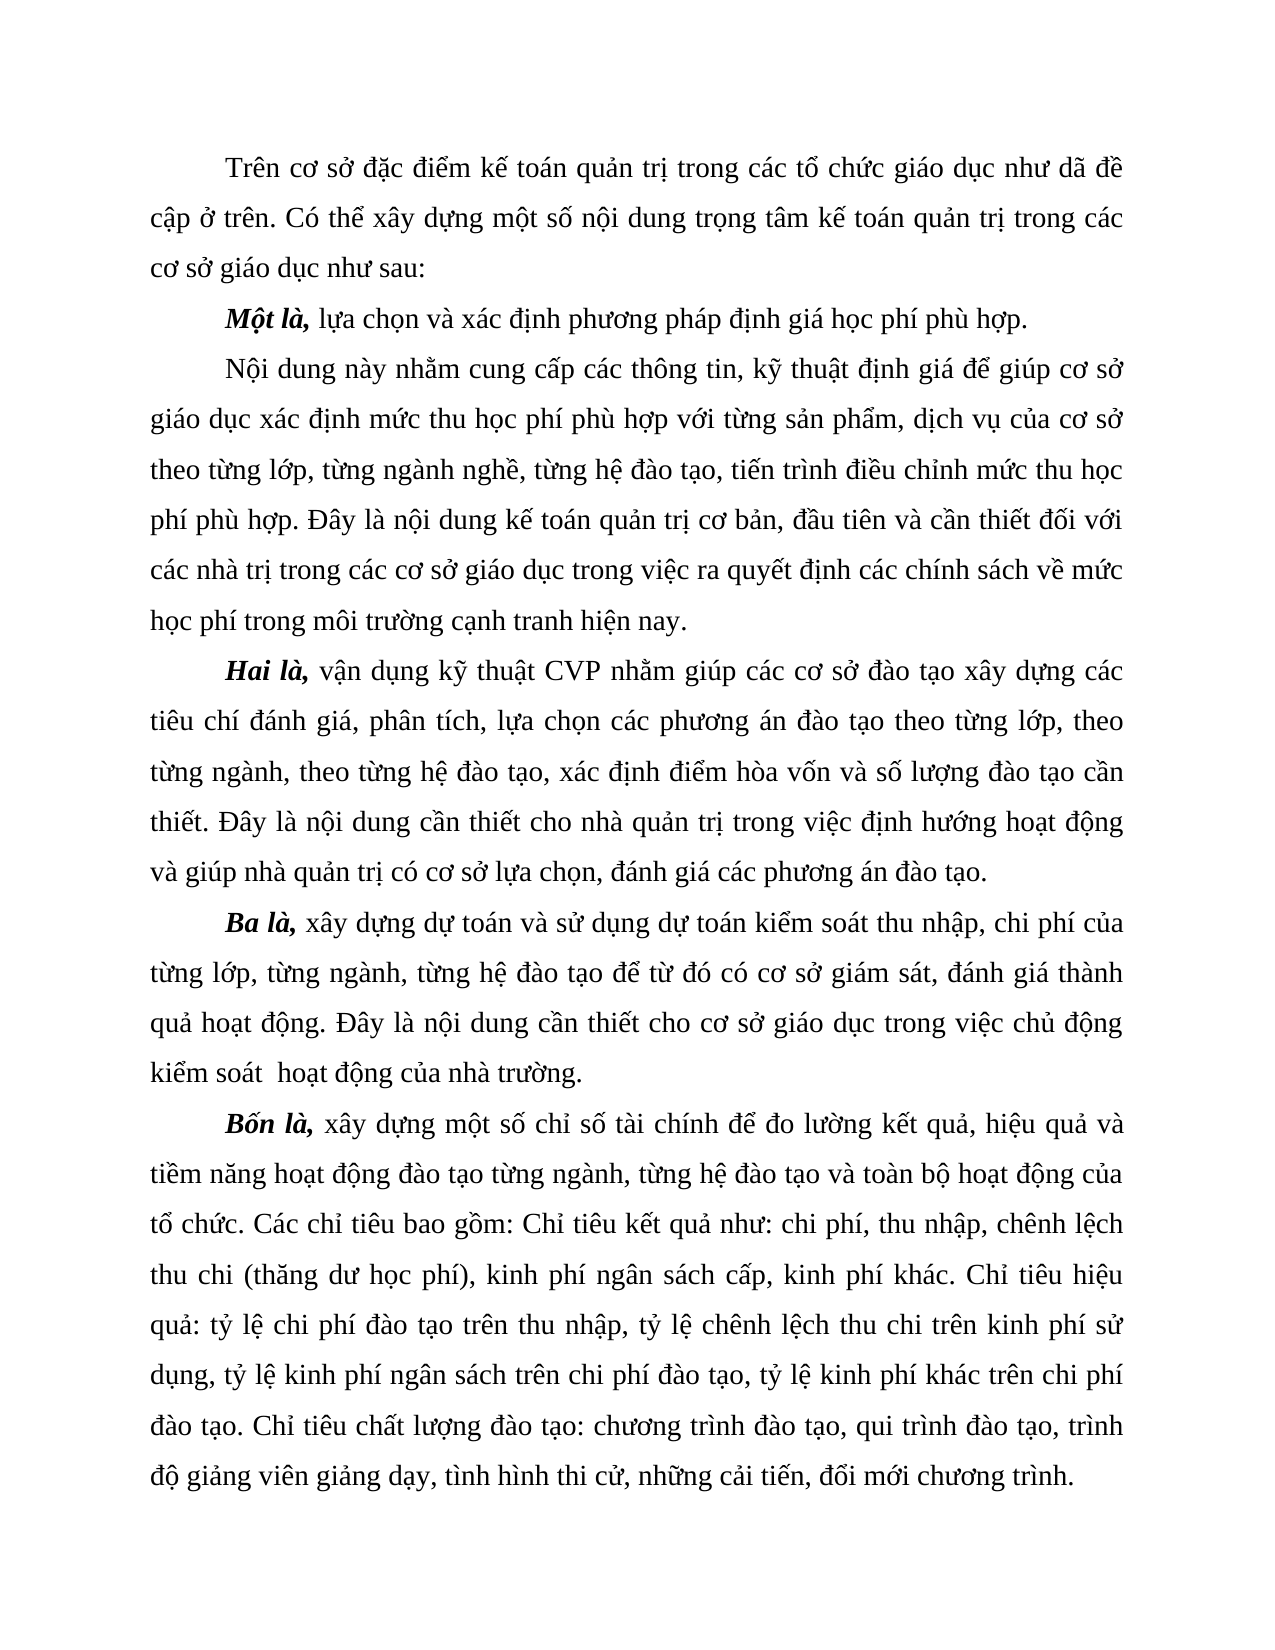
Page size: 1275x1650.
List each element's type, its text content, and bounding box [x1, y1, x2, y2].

text Trên cơ sở đặc điểm kế toán quản trị trong các tổ chức giáo dục như dã đề cập ở trên. Có thể xây dựng một số nội dung trọng tâm kế toán quản trị trong các cơ sở giáo dục như sau: [150, 150, 1125, 284]
text Bốn là, xây dựng một số chỉ số tài chính để đo lường kết quả, hiệu quả và tiềm năng hoạt động đào tạo từng ngành, từng hệ đào tạo và toàn bộ hoạt động của tổ chức. Các chỉ tiêu bao gồm: Chỉ tiêu kết quả như: chi phí, thu nhập, chênh lệch thu chi (thăng dư học phí), kinh phí ngân sách cấp, kinh phí khác. Chỉ tiêu hiệu quả: tỷ lệ chi phí đào tạo trên thu nhập, tỷ lệ chênh lệch thu chi trên kinh phí sử dụng, tỷ lệ kinh phí ngân sách trên chi phí đào tạo, tỷ lệ kinh phí khác trên chi phí đào tạo. Chỉ tiêu chất lượng đào tạo: chương trình đào tạo, qui trình đào tạo, trình độ giảng viên giảng dạy, tình hình thi cử, những cải tiến, đổi mới chương trình. [150, 1106, 1125, 1492]
text Hai là, vận dụng kỹ thuật CVP nhằm giúp các cơ sở đào tạo xây dựng các tiêu chí đánh giá, phân tích, lựa chọn các phương án đào tạo theo từng lớp, theo từng ngành, theo từng hệ đào tạo, xác định điểm hòa vốn và số lượng đào tạo cần thiết. Đây là nội dung cần thiết cho nhà quản trị trong việc định hướng hoạt động và giúp nhà quản trị có cơ sở lựa chọn, đánh giá các phương án đào tạo. [150, 653, 1125, 888]
text Một là, lựa chọn và xác định phương pháp định giá học phí phù hợp. [150, 301, 1125, 334]
text Nội dung này nhằm cung cấp các thông tin, kỹ thuật định giá để giúp cơ sở giáo dục xác định mức thu học phí phù hợp với từng sản phẩm, dịch vụ của cơ sở theo từng lớp, từng ngành nghề, từng hệ đào tạo, tiến trình điều chỉnh mức thu học phí phù hợp. Đây là nội dung kế toán quản trị cơ bản, đầu tiên và cần thiết đối với các nhà trị trong các cơ sở giáo dục trong việc ra quyết định các chính sách về mức học phí trong môi trường cạnh tranh hiện nay. [150, 351, 1125, 636]
text Ba là, xây dựng dự toán và sử dụng dự toán kiểm soát thu nhập, chi phí của từng lớp, từng ngành, từng hệ đào tạo để từ đó có cơ sở giám sát, đánh giá thành quả hoạt động. Đây là nội dung cần thiết cho cơ sở giáo dục trong việc chủ động kiểm soát hoạt động của nhà trường. [150, 905, 1125, 1089]
